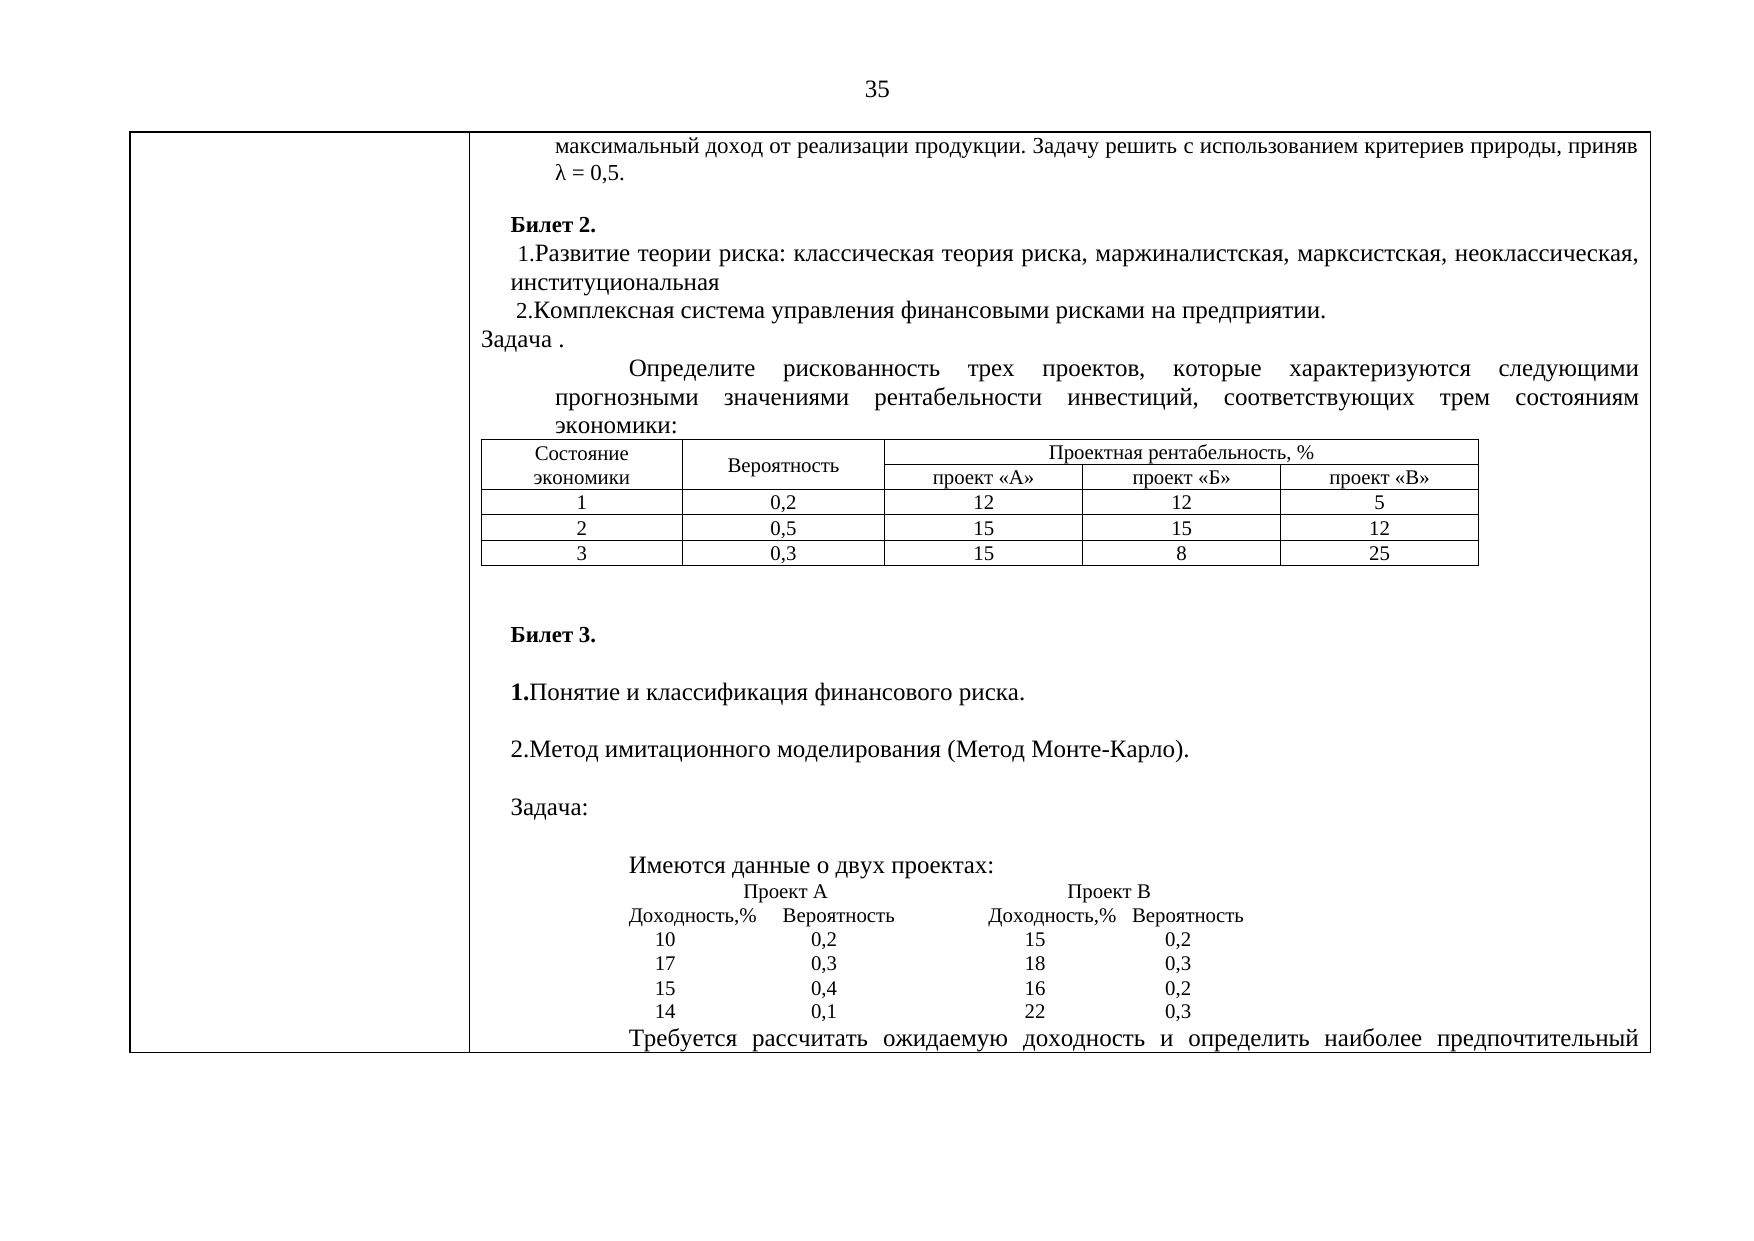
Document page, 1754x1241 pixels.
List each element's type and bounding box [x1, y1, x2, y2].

table_cell [470, 133, 1650, 1052]
table_cell [131, 133, 469, 1052]
